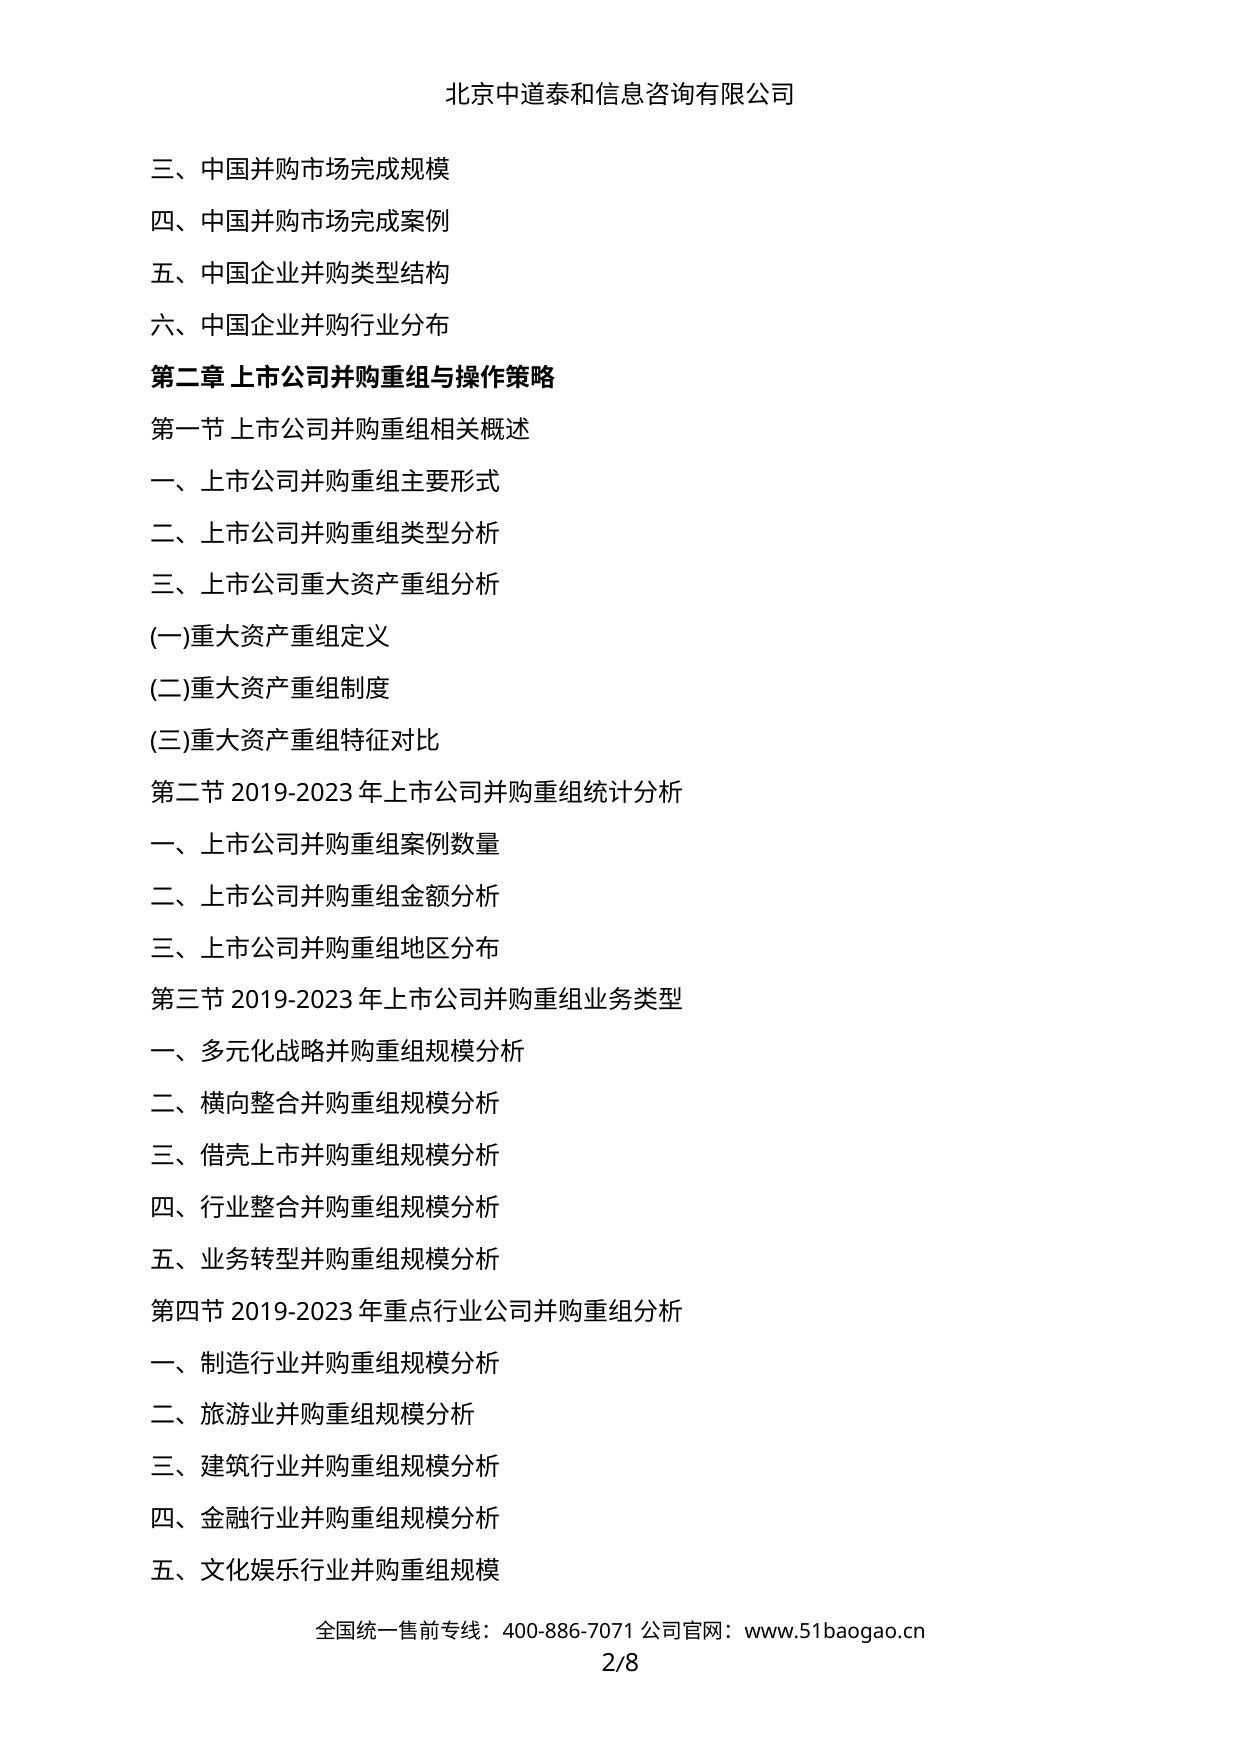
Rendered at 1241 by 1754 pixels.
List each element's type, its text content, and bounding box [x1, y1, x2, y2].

text 一、上市公司并购重组主要形式 [150, 461, 1090, 497]
text 五、文化娱乐行业并购重组规模 [150, 1551, 1090, 1587]
text 二、上市公司并购重组类型分析 [150, 513, 1090, 549]
text 二、横向整合并购重组规模分析 [150, 1084, 1090, 1120]
text 第二章 上市公司并购重组与操作策略 [150, 357, 1090, 394]
text 一、多元化战略并购重组规模分析 [150, 1032, 1090, 1068]
text 五、中国企业并购类型结构 [150, 254, 1090, 290]
text 二、旅游业并购重组规模分析 [150, 1395, 1090, 1431]
text 四、金融行业并购重组规模分析 [150, 1499, 1090, 1535]
text 三、上市公司并购重组地区分布 [150, 928, 1090, 964]
text 四、行业整合并购重组规模分析 [150, 1187, 1090, 1224]
text 五、业务转型并购重组规模分析 [150, 1239, 1090, 1276]
text 三、中国并购市场完成规模 [150, 150, 1090, 186]
text 第一节 上市公司并购重组相关概述 [150, 409, 1090, 446]
text 六、中国企业并购行业分布 [150, 306, 1090, 342]
text 三、上市公司重大资产重组分析 [150, 565, 1090, 601]
text 三、建筑行业并购重组规模分析 [150, 1447, 1090, 1483]
text 第三节 2019-2023年上市公司并购重组业务类型 [150, 980, 1090, 1016]
text (一)重大资产重组定义 [150, 617, 1090, 653]
text 一、制造行业并购重组规模分析 [150, 1343, 1090, 1379]
text 三、借壳上市并购重组规模分析 [150, 1136, 1090, 1172]
text (二)重大资产重组制度 [150, 669, 1090, 705]
text 第四节 2019-2023年重点行业公司并购重组分析 [150, 1291, 1090, 1327]
text 二、上市公司并购重组金额分析 [150, 876, 1090, 912]
text 四、中国并购市场完成案例 [150, 202, 1090, 238]
text (三)重大资产重组特征对比 [150, 721, 1090, 757]
text 一、上市公司并购重组案例数量 [150, 824, 1090, 861]
text 第二节 2019-2023年上市公司并购重组统计分析 [150, 772, 1090, 809]
